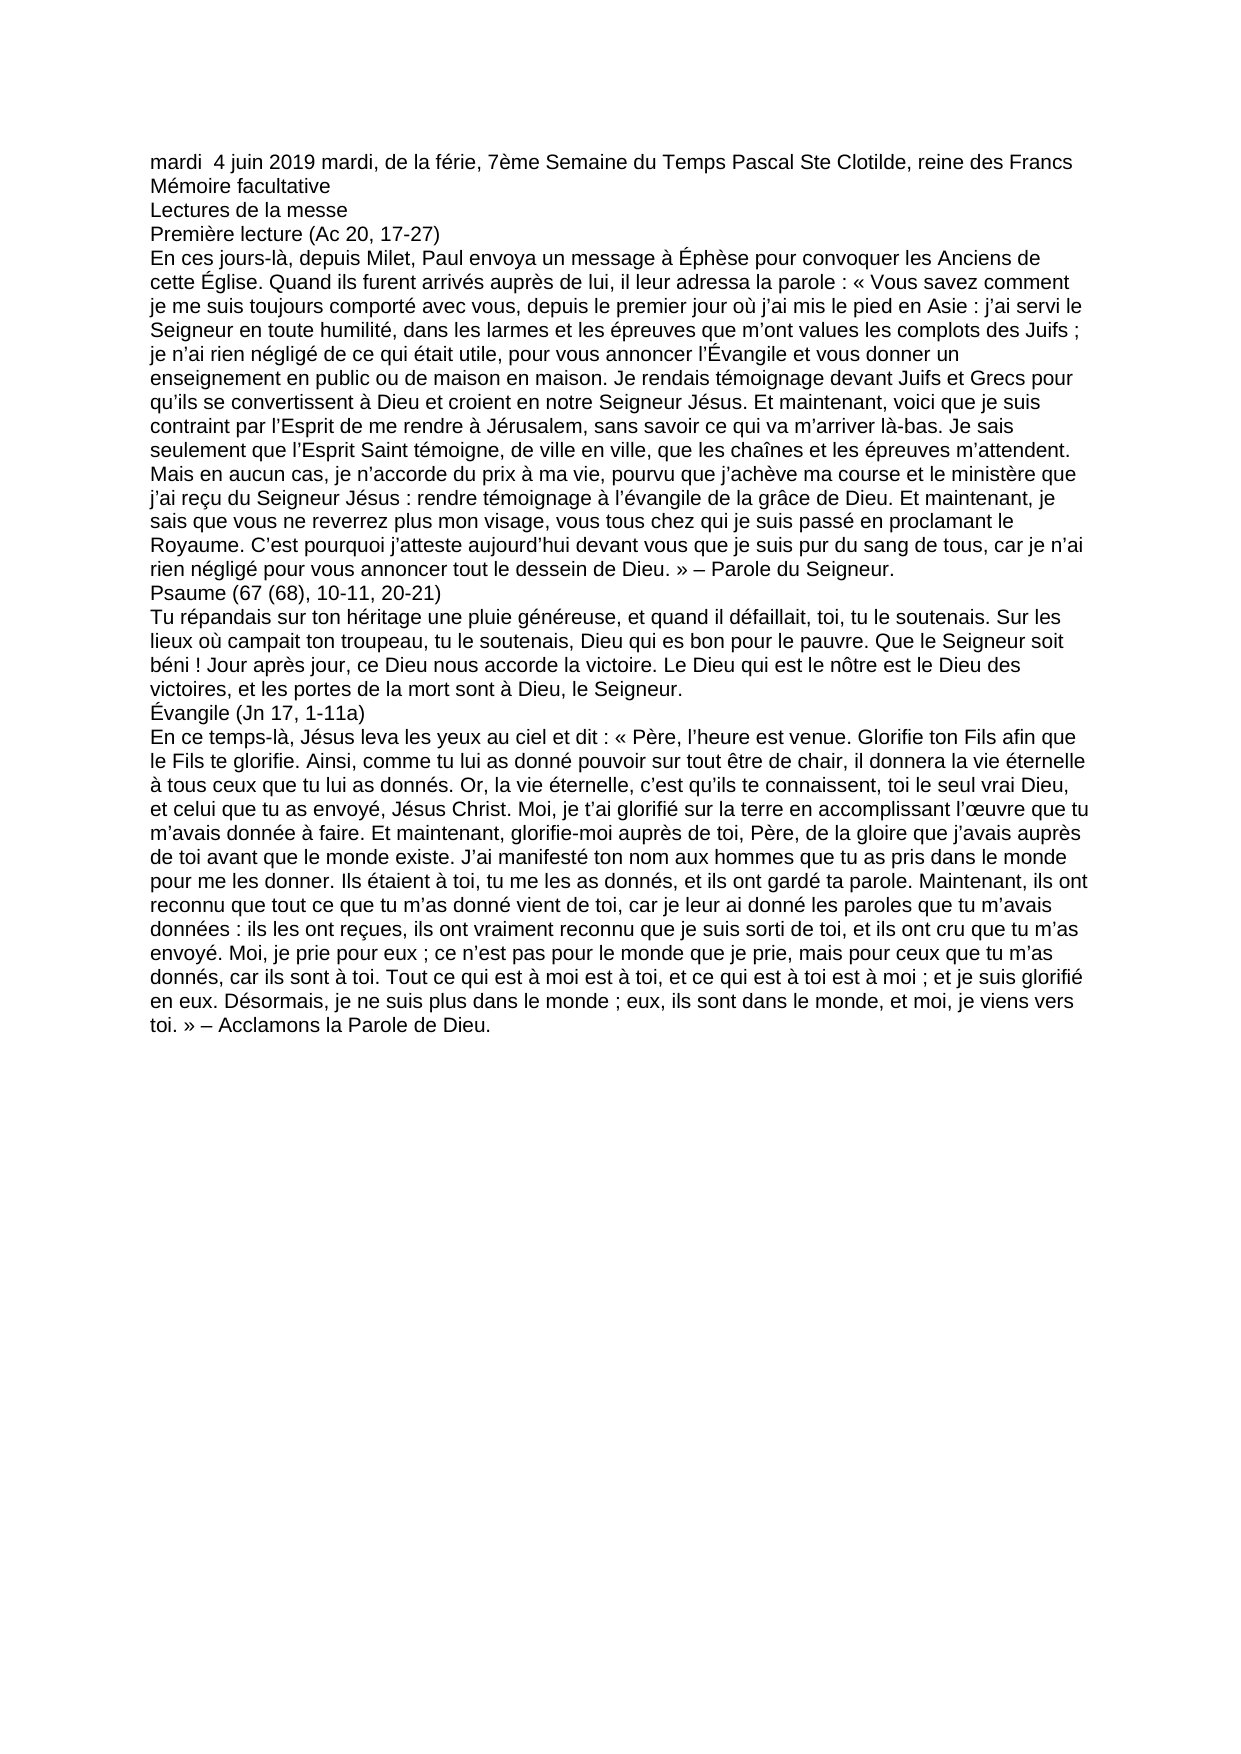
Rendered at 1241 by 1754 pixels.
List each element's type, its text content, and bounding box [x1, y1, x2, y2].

text Tu répandais sur ton héritage une pluie généreuse, et quand il défaillait, toi, tu le soutenais. Sur les lieux où campait ton troupeau, tu le soutenais, Dieu qui es bon pour le pauvre. Que le Seigneur soit béni ! Jour après jour, ce Dieu nous accorde la victoire. Le Dieu qui est le nôtre est le Dieu des victoires, et les portes de la mort sont à Dieu, le Seigneur. [150, 605, 1090, 701]
text En ces jours-là, depuis Milet, Paul envoya un message à Éphèse pour convoquer les Anciens de cette Église. Quand ils furent arrivés auprès de lui, il leur adressa la parole : « Vous savez comment je me suis toujours comporté avec vous, depuis le premier jour où j’ai mis le pied en Asie : j’ai servi le Seigneur en toute humilité, dans les larmes et les épreuves que m’ont values les complots des Juifs ; je n’ai rien négligé de ce qui était utile, pour vous annoncer l’Évangile et vous donner un enseignement en public ou de maison en maison. Je rendais témoignage devant Juifs et Grecs pour qu’ils se convertissent à Dieu et croient en notre Seigneur Jésus. Et maintenant, voici que je suis contraint par l’Esprit de me rendre à Jérusalem, sans savoir ce qui va m’arriver là-bas. Je sais seulement que l’Esprit Saint témoigne, de ville en ville, que les chaînes et les épreuves m’attendent. Mais en aucun cas, je n’accorde du prix à ma vie, pourvu que j’achève ma course et le ministère que j’ai reçu du Seigneur Jésus : rendre témoignage à l’évangile de la grâce de Dieu. Et maintenant, je sais que vous ne reverrez plus mon visage, vous tous chez qui je suis passé en proclamant le Royaume. C’est pourquoi j’atteste aujourd’hui devant vous que je suis pur du sang de tous, car je n’ai rien négligé pour vous annoncer tout le dessein de Dieu. » – Parole du Seigneur. [150, 246, 1090, 581]
text En ce temps-là, Jésus leva les yeux au ciel et dit : « Père, l’heure est venue. Glorifie ton Fils afin que le Fils te glorifie. Ainsi, comme tu lui as donné pouvoir sur tout être de chair, il donnera la vie éternelle à tous ceux que tu lui as donnés. Or, la vie éternelle, c’est qu’ils te connaissent, toi le seul vrai Dieu, et celui que tu as envoyé, Jésus Christ. Moi, je t’ai glorifié sur la terre en accomplissant l’œuvre que tu m’avais donnée à faire. Et maintenant, glorifie-moi auprès de toi, Père, de la gloire que j’avais auprès de toi avant que le monde existe. J’ai manifesté ton nom aux hommes que tu as pris dans le monde pour me les donner. Ils étaient à toi, tu me les as donnés, et ils ont gardé ta parole. Maintenant, ils ont reconnu que tout ce que tu m’as donné vient de toi, car je leur ai donné les paroles que tu m’avais données : ils les ont reçues, ils ont vraiment reconnu que je suis sorti de toi, et ils ont cru que tu m’as envoyé. Moi, je prie pour eux ; ce n’est pas pour le monde que je prie, mais pour ceux que tu m’as donnés, car ils sont à toi. Tout ce qui est à moi est à toi, et ce qui est à toi est à moi ; et je suis glorifié en eux. Désormais, je ne suis plus dans le monde ; eux, ils sont dans le monde, et moi, je viens vers toi. » – Acclamons la Parole de Dieu. [150, 725, 1090, 1036]
